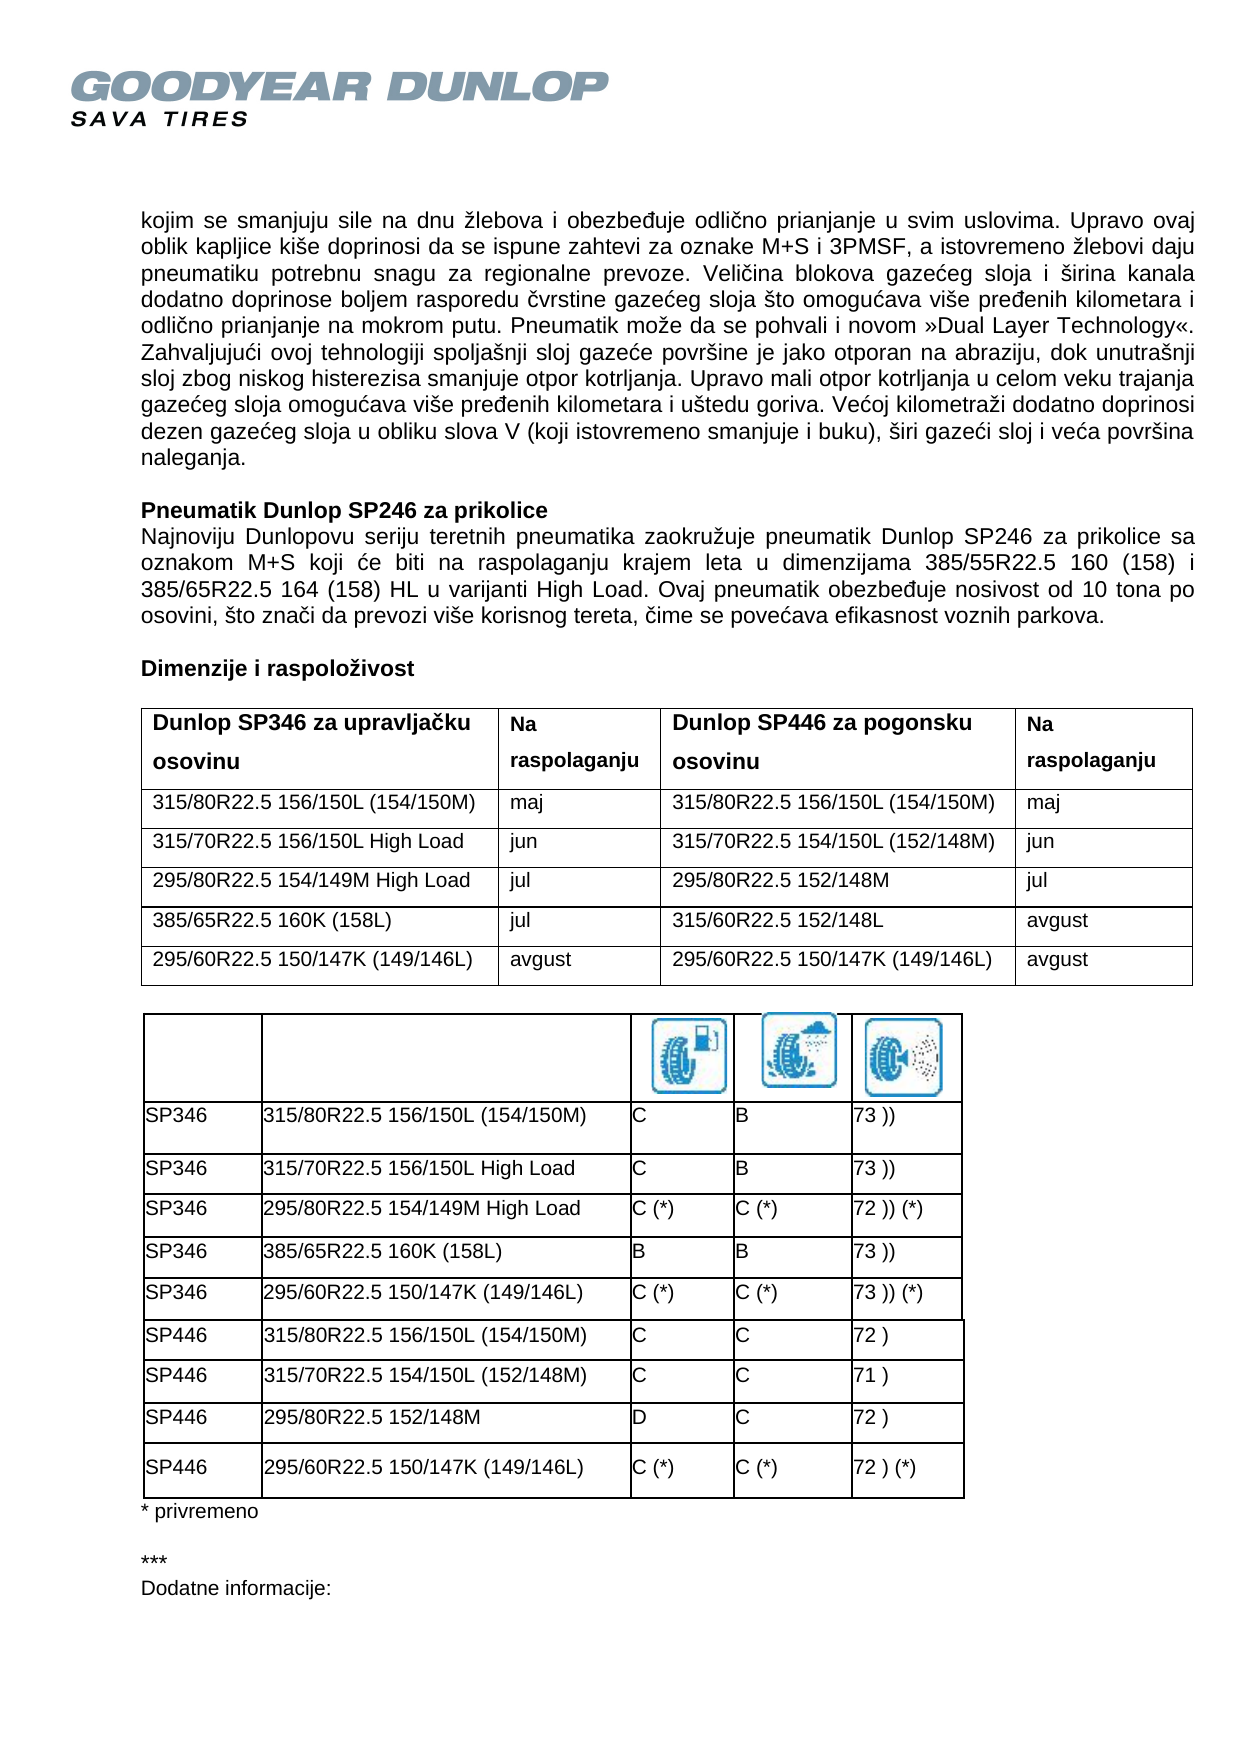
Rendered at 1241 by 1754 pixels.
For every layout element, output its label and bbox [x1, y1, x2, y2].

picture [651, 1018, 728, 1094]
picture [0, 0, 768, 130]
table_header [129, 207, 1207, 1600]
picture [864, 1018, 943, 1097]
picture [761, 1012, 838, 1088]
